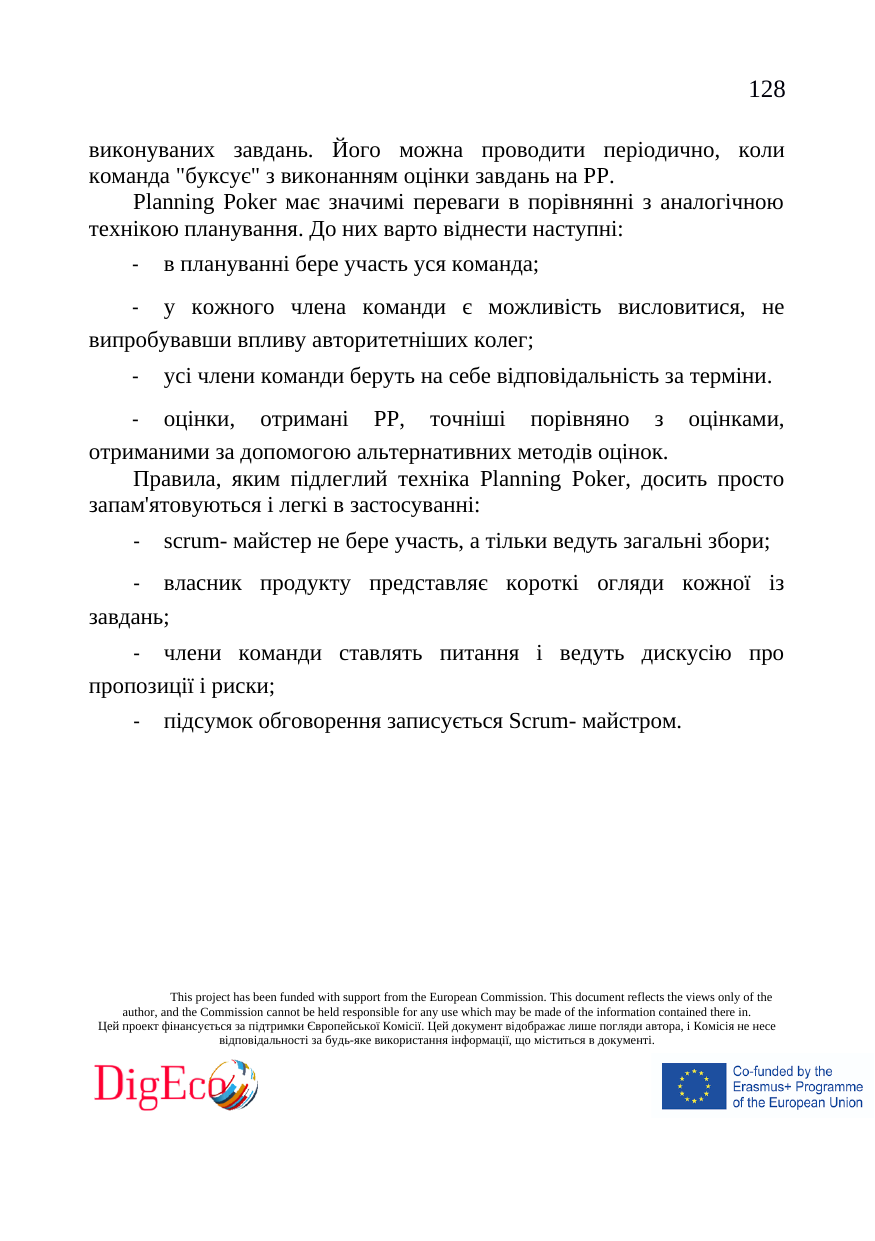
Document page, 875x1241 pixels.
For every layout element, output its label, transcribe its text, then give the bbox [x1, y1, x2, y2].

text Planning Poker має значимі переваги в порівнянні з аналогічною технікою планування. До них варто віднести наступні: [89, 188, 785, 241]
list у кожного члена команди є можливість висловитися, не випробувавши впливу авторитетніших колег; [89, 284, 785, 353]
picture [651, 1053, 874, 1118]
list підсумок обговорення записується Scrum- майстром. [89, 698, 785, 741]
list усі члени команди беруть на себе відповідальність за терміни. [89, 353, 785, 396]
list члени команди ставлять питання і ведуть дискусію про пропозиції і риски; [89, 629, 785, 698]
list власник продукту представляє короткі огляди кожної із завдань; [89, 560, 785, 629]
list в плануванні бере участь уся команда; [89, 241, 785, 284]
list scrum- майстер не бере участь, а тільки ведуть загальні збори; [89, 517, 785, 560]
text Правила, яким підлеглий техніка Planning Poker, досить просто запам'ятовуються і легкі в застосуванні: [89, 464, 785, 517]
list оцінки, отримані PP, точніші порівняно з оцінками, отриманими за допомогою альтернативних методів оцінок. [89, 396, 785, 464]
picture [91, 1055, 261, 1115]
